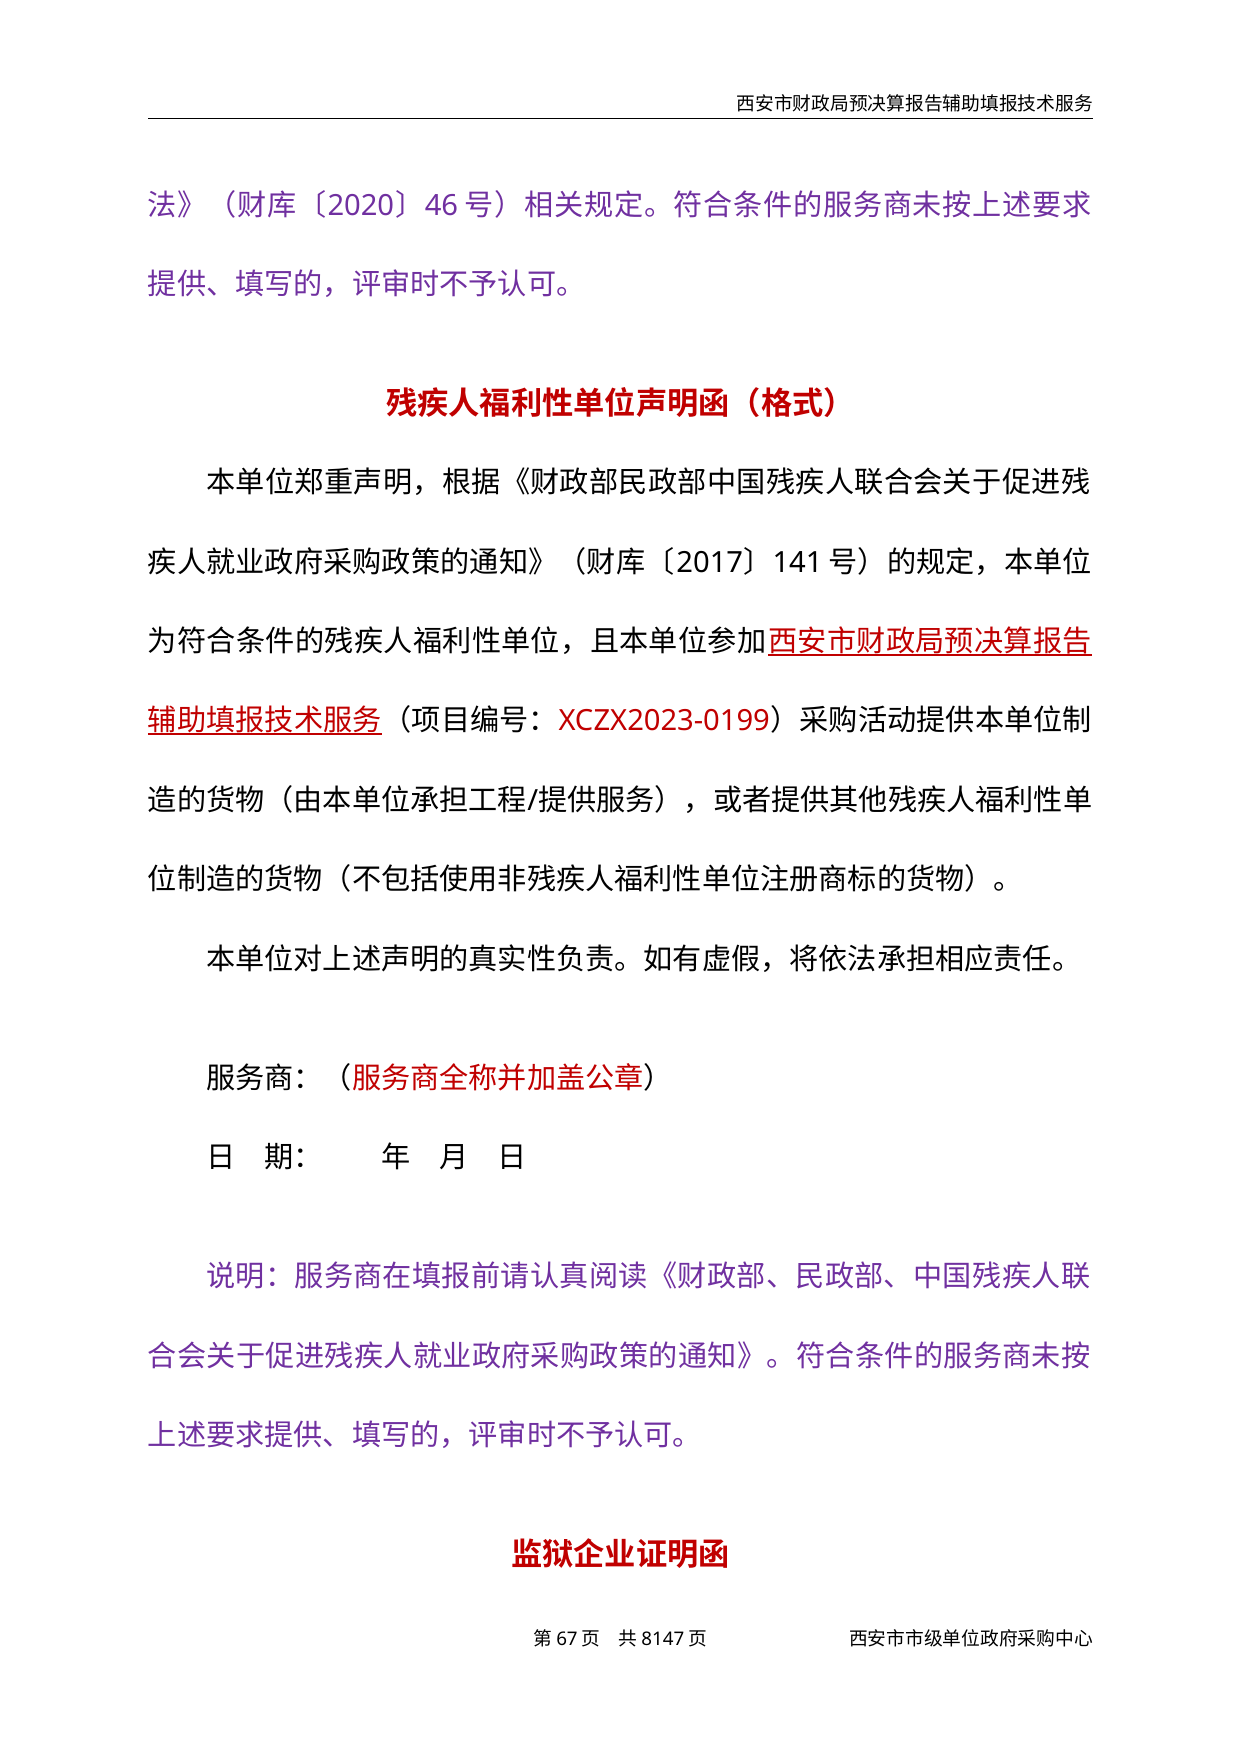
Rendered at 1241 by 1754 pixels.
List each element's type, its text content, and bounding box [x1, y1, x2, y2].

text 残疾人福利性单位声明函（格式） [148, 361, 1093, 440]
text 本单位对上述声明的真实性负责。如有虚假，将依法承担相应责任。 [148, 917, 1093, 996]
text 日 期： 年 月 日 [148, 1115, 1093, 1194]
text 服务商：（服务商全称并加盖公章） [148, 1036, 1093, 1115]
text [148, 163, 1093, 321]
text 监狱企业证明函 [148, 1512, 1093, 1591]
text 本单位郑重声明，根据《财政部民政部中国残疾人联合会关于促进残疾人就业政府采购政策的通知》（财库〔2017〕141号）的规定，本单位为符合条件的残疾人福利性单位，且本单位参加西安市财政局预决算报告辅助填报技术服务（项目编号：XCZX2023-0199）采购活动提供本单位制造的货物（由本单位承担工程/提供服务），或者提供其他残疾人福利性单位制造的货物（不包括使用非残疾人福利性单位注册商标的货物）。 [148, 440, 1093, 917]
text 说明：服务商在填报前请认真阅读《财政部、民政部、中国残疾人联合会关于促进残疾人就业政府采购政策的通知》。符合条件的服务商未按上述要求提供、填写的，评审时不予认可。 [148, 1234, 1093, 1472]
